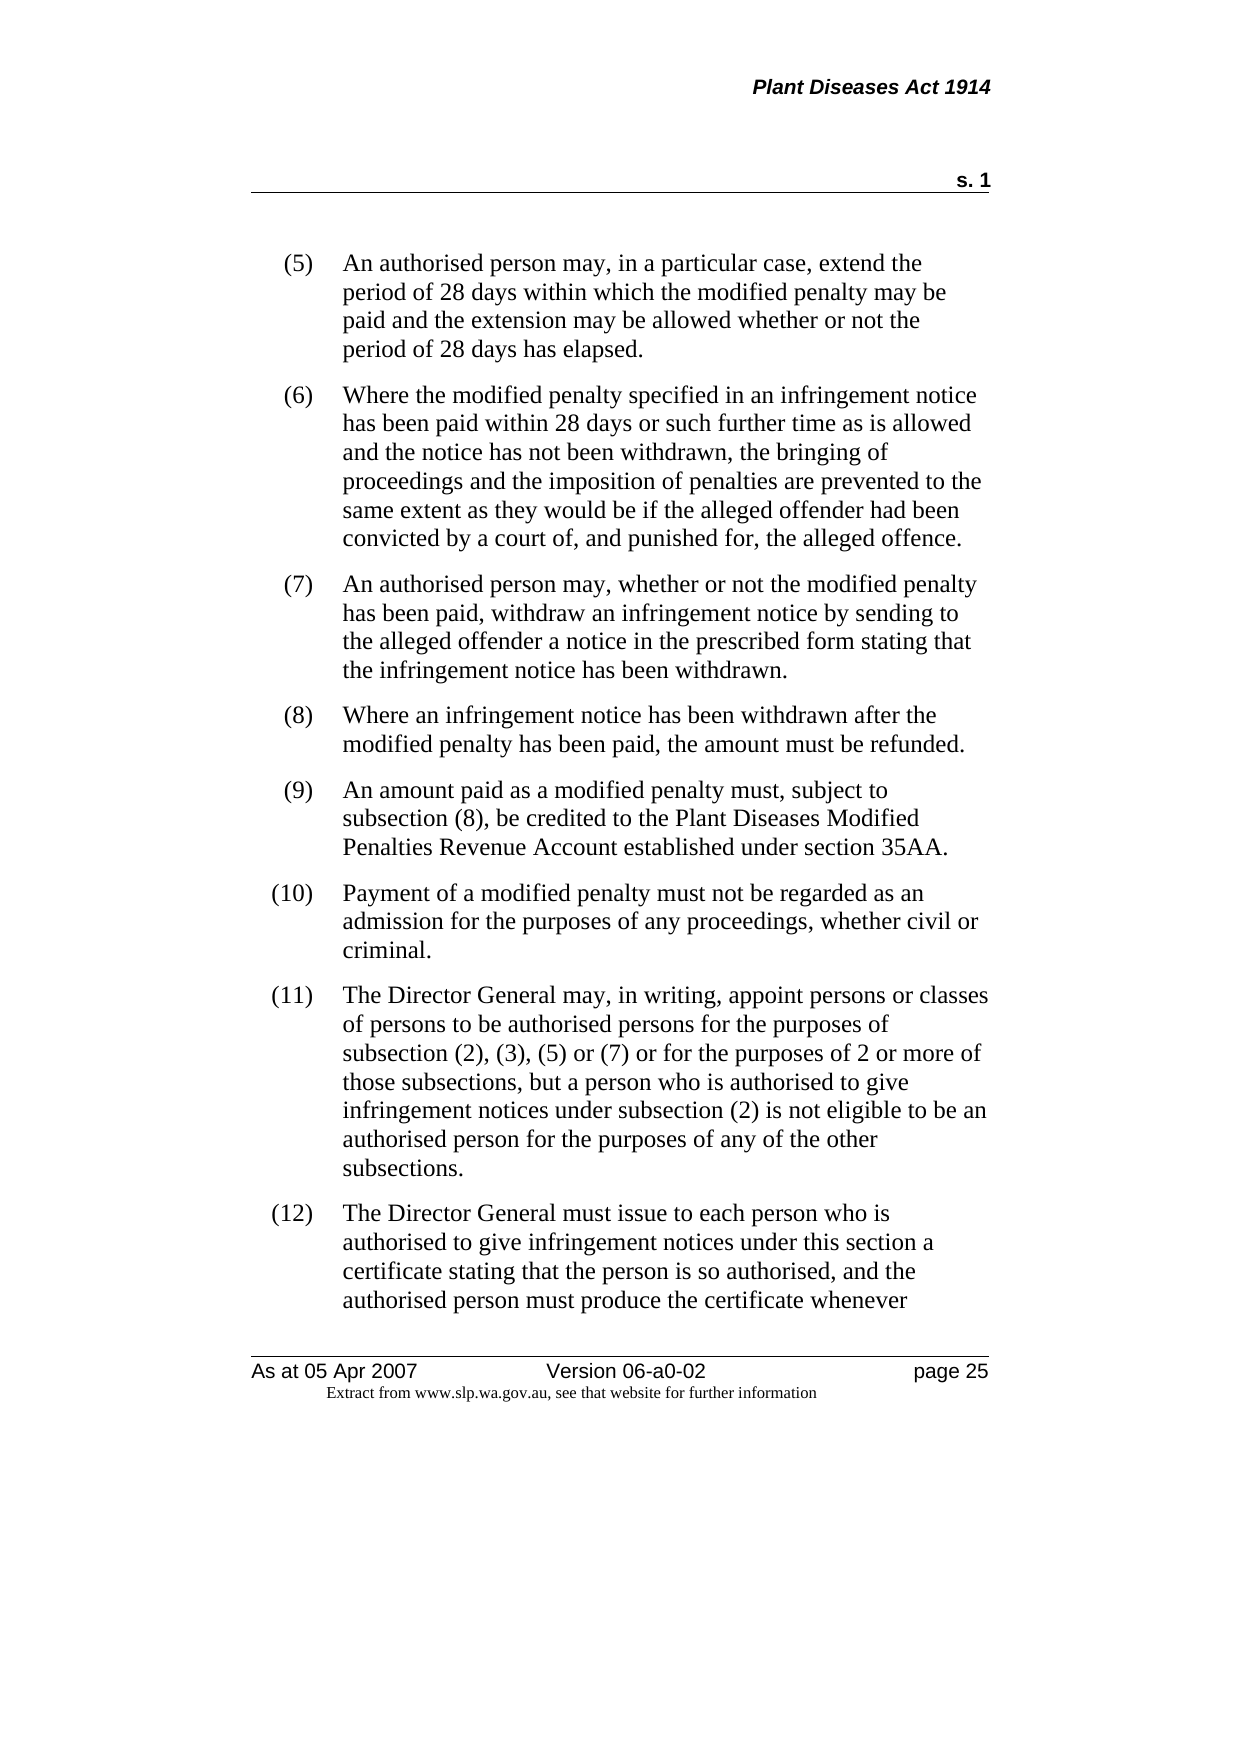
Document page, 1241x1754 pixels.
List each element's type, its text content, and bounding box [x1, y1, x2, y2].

text (10) Payment of a modified penalty must not be regarded as an admission for the purposes of any proceedings, whether civil or criminal. [251, 878, 989, 964]
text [251, 1198, 989, 1313]
text (9) An amount paid as a modified penalty must, subject to subsection (8), be credited to the Plant Diseases Modified Penalties Revenue Account established under section 35AA. [251, 775, 989, 861]
text (5) An authorised person may, in a particular case, extend the period of 28 days within which the modified penalty may be paid and the extension may be allowed whether or not the period of 28 days has elapsed. [251, 248, 989, 363]
text (6) Where the modified penalty specified in an infringement notice has been paid within 28 days or such further time as is allowed and the notice has not been withdrawn, the bringing of proceedings and the imposition of penalties are prevented to the same extent as they would be if the alleged offender had been convicted by a court of, and punished for, the alleged offence. [251, 380, 989, 552]
text (8) Where an infringement notice has been withdrawn after the modified penalty has been paid, the amount must be refunded. [251, 701, 989, 758]
text (11) The Director General may, in writing, appoint persons or classes of persons to be authorised persons for the purposes of subsection (2), (3), (5) or (7) or for the purposes of 2 or more of those subsections, but a person who is authorised to give infringement notices under subsection (2) is not eligible to be an authorised person for the purposes of any of the other subsections. [251, 981, 989, 1182]
text (7) An authorised person may, whether or not the modified penalty has been paid, withdraw an infringement notice by sending to the alleged offender a notice in the prescribed form stating that the infringement notice has been withdrawn. [251, 569, 989, 684]
